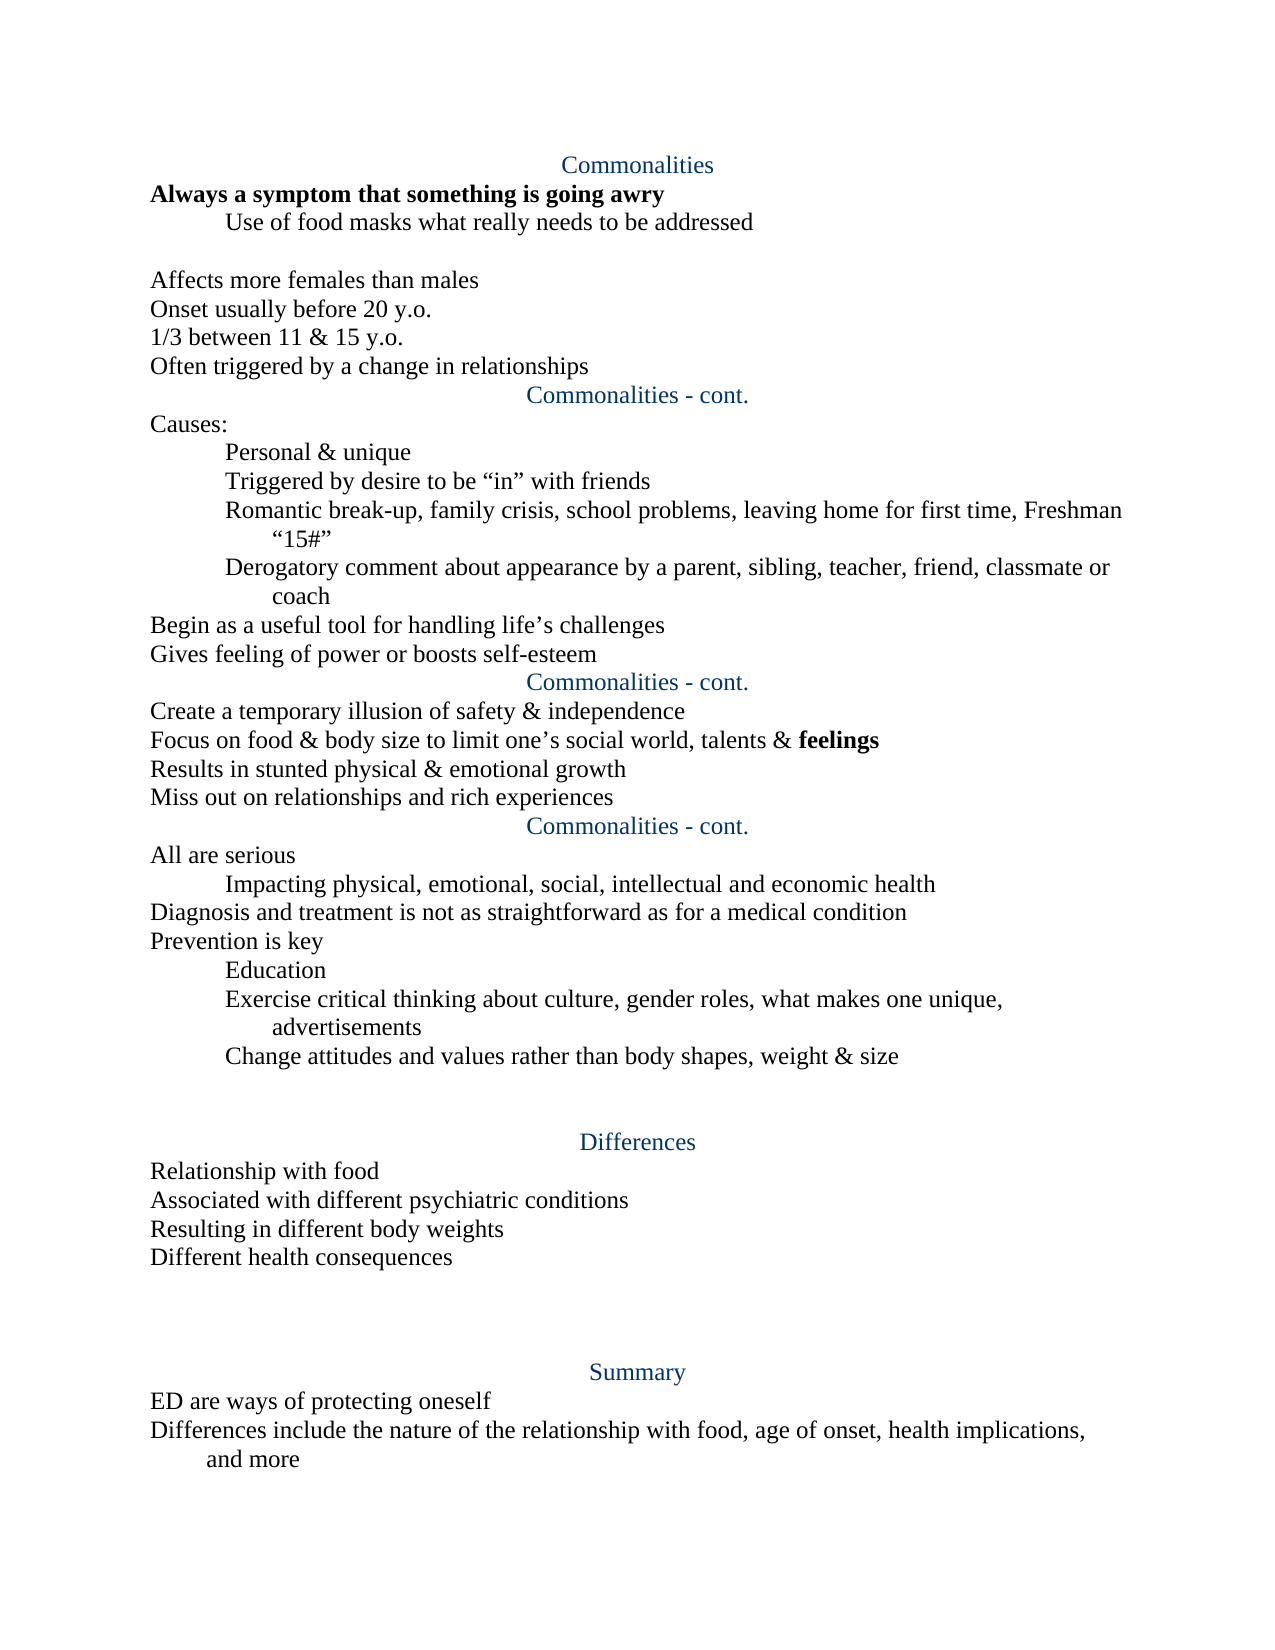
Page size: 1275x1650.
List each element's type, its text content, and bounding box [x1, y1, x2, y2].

text Commonalities - cont. [150, 811, 1125, 840]
text Affects more females than males [150, 265, 1125, 294]
text Onset usually before 20 y.o. [150, 294, 1125, 322]
text 1/3 between 11 & 15 y.o. [150, 322, 1125, 351]
text Triggered by desire to be “in” with friends [225, 466, 1125, 495]
text Create a temporary illusion of safety & independence [150, 696, 1125, 725]
text Differences [150, 1127, 1125, 1156]
text Always a symptom that something is going awry [150, 179, 1125, 207]
text Results in stunted physical & emotional growth [150, 754, 1125, 782]
text Miss out on relationships and rich experiences [150, 782, 1125, 811]
text Differences include the nature of the relationship with food, age of onset, health implications, and more [150, 1415, 1125, 1472]
text Commonalities - cont. [150, 667, 1125, 696]
text Impacting physical, emotional, social, intellectual and economic health [225, 869, 1125, 897]
text Commonalities [150, 150, 1125, 179]
text Education [225, 955, 1125, 984]
text Begin as a useful tool for handling life’s challenges [150, 610, 1125, 639]
text Relationship with food [150, 1156, 1125, 1185]
text Resulting in different body weights [150, 1214, 1125, 1242]
text Gives feeling of power or boosts self-esteem [150, 639, 1125, 667]
text Summary [150, 1357, 1125, 1386]
text Romantic break-up, family crisis, school problems, leaving home for first time, Freshman “15#” [225, 495, 1125, 552]
text All are serious [150, 840, 1125, 869]
text Focus on food & body size to limit one’s social world, talents & feelings [150, 725, 1125, 754]
text Associated with different psychiatric conditions [150, 1185, 1125, 1214]
text Causes: [150, 409, 1125, 437]
text Commonalities - cont. [150, 380, 1125, 409]
text Personal & unique [225, 437, 1125, 466]
text Derogatory comment about appearance by a parent, sibling, teacher, friend, classmate or coach [225, 552, 1125, 610]
text Different health consequences [150, 1242, 1125, 1271]
text Often triggered by a change in relationships [150, 351, 1125, 380]
text Diagnosis and treatment is not as straightforward as for a medical condition [150, 897, 1125, 926]
text Exercise critical thinking about culture, gender roles, what makes one unique, advertisements [225, 984, 1125, 1041]
text ED are ways of protecting oneself [150, 1386, 1125, 1415]
text Use of food masks what really needs to be addressed [225, 207, 1125, 236]
text Prevention is key [150, 926, 1125, 955]
text Change attitudes and values rather than body shapes, weight & size [225, 1041, 1125, 1070]
